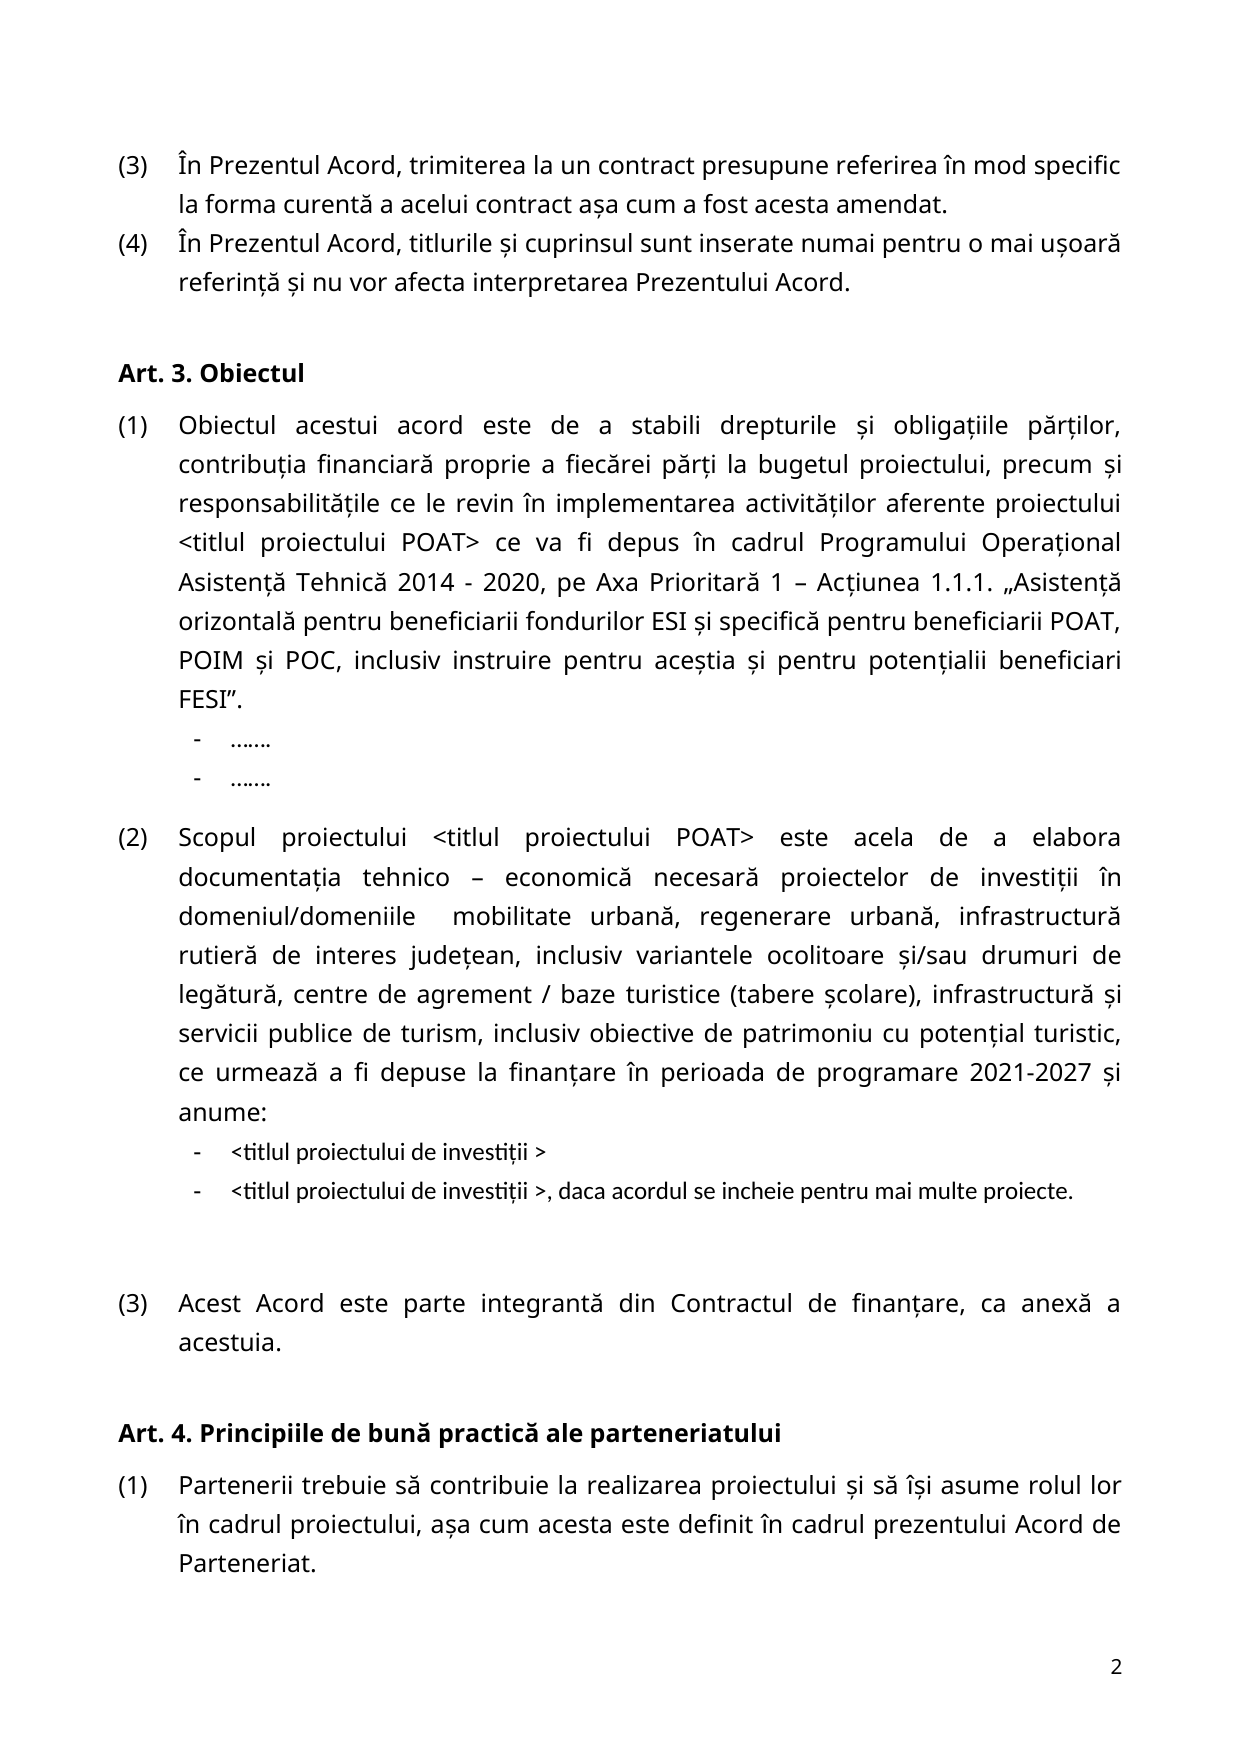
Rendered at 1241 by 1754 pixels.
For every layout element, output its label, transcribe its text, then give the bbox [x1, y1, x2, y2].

subtitle Obiectul [118, 356, 1122, 390]
list <titlul proiectului de investiții > [193, 1133, 1122, 1167]
list Obiectul acestui acord este de a stabili drepturile şi obligaţiile părţilor, contribuţia financiară proprie a fiecărei părţi la bugetul proiectului, precum şi responsabilităţile ce le revin în implementarea activităţilor aferente proiectului <titlul proiectului POAT> ce va fi depus în cadrul Programului Operaţional Asistență Tehnică 2014 - 2020, pe Axa Prioritară 1 – Acțiunea 1.1.1. „Asistență orizontală pentru beneficiarii fondurilor ESI și specifică pentru beneficiarii POAT, POIM și POC, inclusiv instruire pentru aceștia și pentru potențialii beneficiari FESI”. [118, 408, 1122, 716]
list În Prezentul Acord, titlurile şi cuprinsul sunt inserate numai pentru o mai uşoară referinţă şi nu vor afecta interpretarea Prezentului Acord. [118, 226, 1122, 299]
subtitle Principiile de bună practică ale parteneriatului [118, 1416, 1122, 1450]
list ……. [193, 721, 1122, 755]
list În Prezentul Acord, trimiterea la un contract presupune referirea în mod specific la forma curentă a acelui contract aşa cum a fost acesta amendat. [118, 148, 1122, 221]
list <titlul proiectului de investiții >, daca acordul se incheie pentru mai multe proiecte. [193, 1173, 1122, 1207]
list ……. [193, 760, 1122, 794]
list Acest Acord este parte integrantă din Contractul de finanţare, ca anexă a acestuia. [118, 1286, 1122, 1359]
list Scopul proiectului <titlul proiectului POAT> este acela de a elabora documentația tehnico – economică necesară proiectelor de investiții în domeniul/domeniile mobilitate urbană, regenerare urbană, infrastructură rutieră de interes județean, inclusiv variantele ocolitoare și/sau drumuri de legătură, centre de agrement / baze turistice (tabere școlare), infrastructură și servicii publice de turism, inclusiv obiective de patrimoniu cu potențial turistic, ce urmează a fi depuse la finanțare în perioada de programare 2021-2027 și anume: [118, 820, 1122, 1128]
list Partenerii trebuie să contribuie la realizarea proiectului şi să îşi asume rolul lor în cadrul proiectului, aşa cum acesta este definit în cadrul prezentului Acord de Parteneriat. [118, 1468, 1122, 1580]
